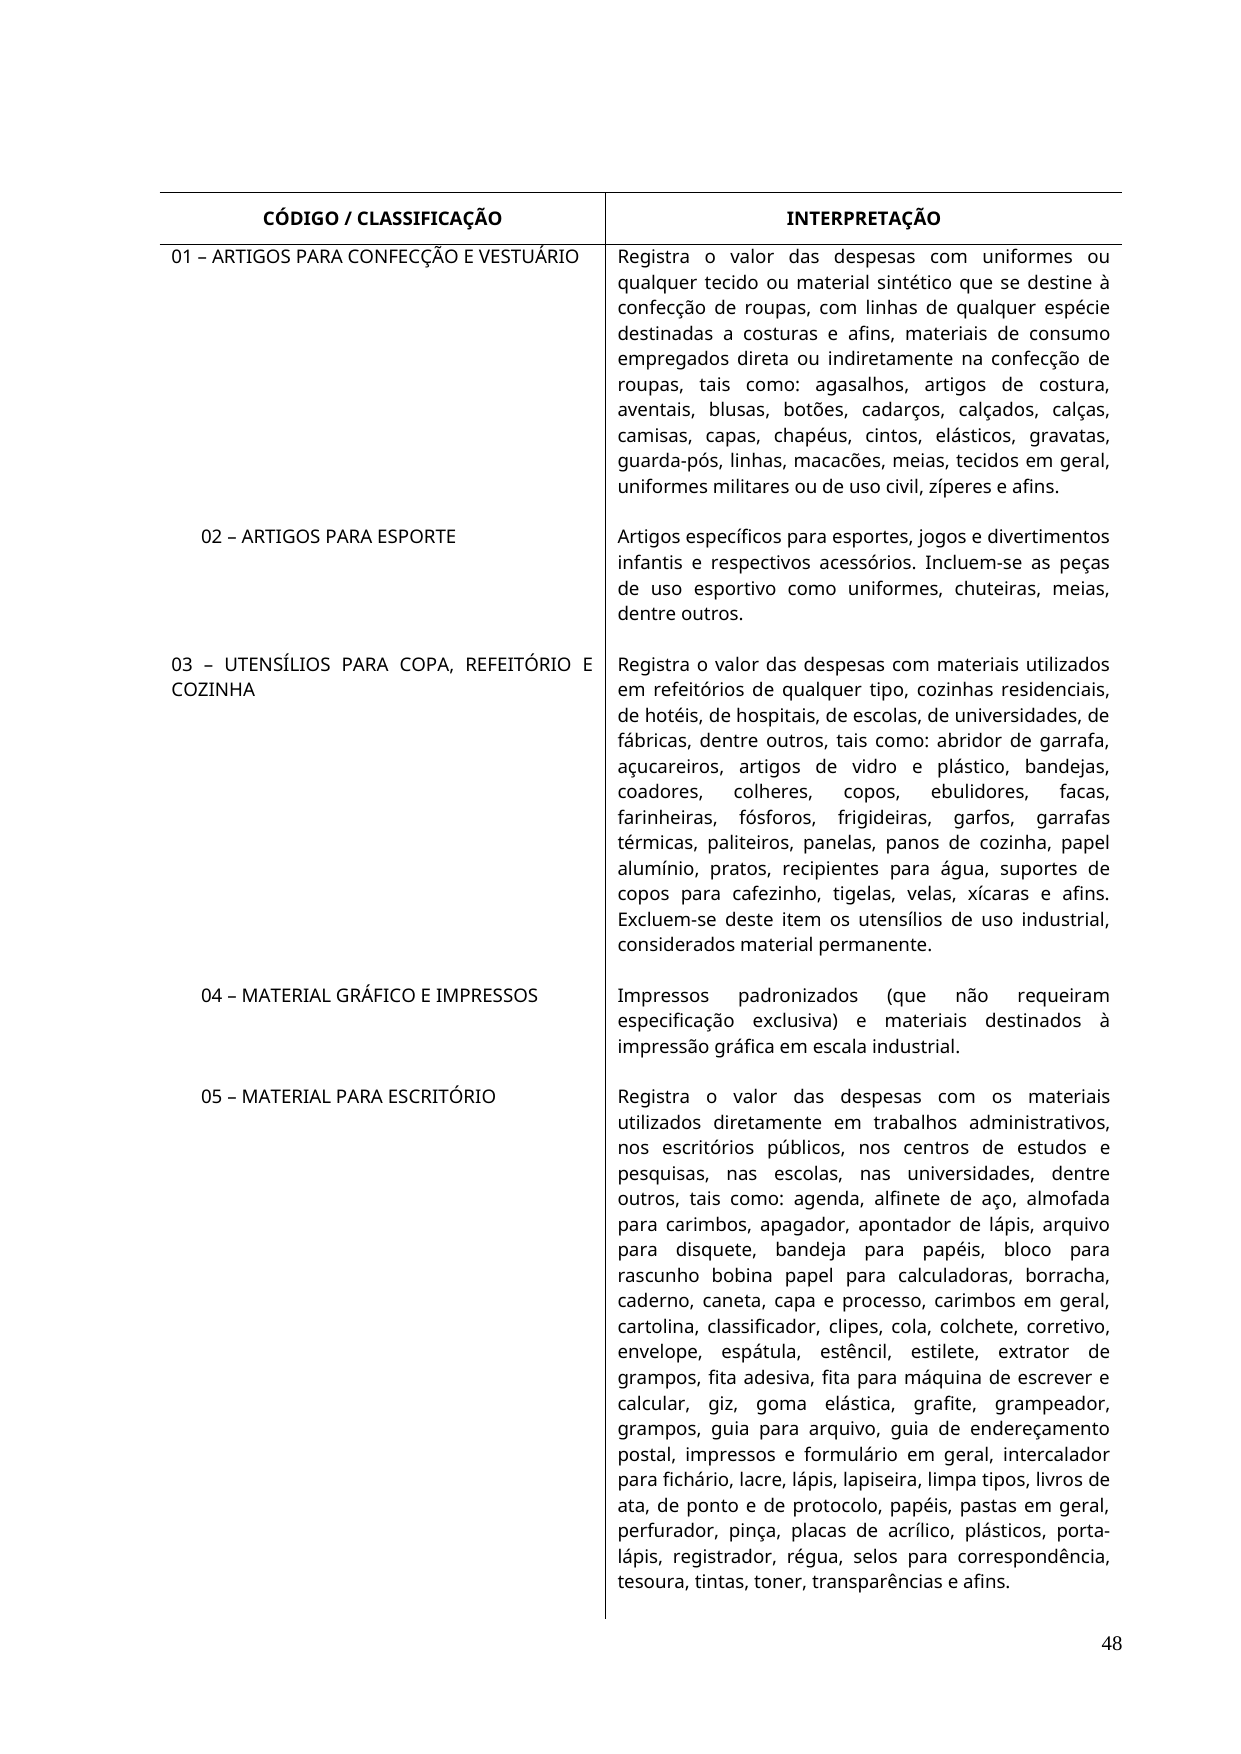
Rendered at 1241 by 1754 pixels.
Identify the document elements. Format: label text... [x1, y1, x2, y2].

table_cell Artigos específicos para esportes, jogos e divertimentos infantis e respectivos acessórios. Incluem-se as peças de uso esportivo como uniformes, chuteiras, meias, dentre outros. [606, 524, 1122, 651]
table_cell 04 – MATERIAL GRÁFICO E IMPRESSOS [160, 982, 605, 1084]
table_cell 05 – MATERIAL PARA ESCRITÓRIO [160, 1084, 605, 1619]
table_header INTERPRETAÇÃO [606, 193, 1122, 243]
table_cell Impressos padronizados (que não requeiram especificação exclusiva) e materiais destinados à impressão gráfica em escala industrial. [606, 982, 1122, 1084]
table_header CÓDIGO / CLASSIFICAÇÃO [160, 193, 605, 243]
table_cell 01 – ARTIGOS PARA CONFECÇÃO E VESTUÁRIO [160, 245, 605, 524]
table_cell Registra o valor das despesas com uniformes ou qualquer tecido ou material sintético que se destine à confecção de roupas, com linhas de qualquer espécie destinadas a costuras e afins, materiais de consumo empregados direta ou indiretamente na confecção de roupas, tais como: agasalhos, artigos de costura, aventais, blusas, botões, cadarços, calçados, calças, camisas, capas, chapéus, cintos, elásticos, gravatas, guarda-pós, linhas, macacões, meias, tecidos em geral, uniformes militares ou de uso civil, zíperes e afins. [606, 245, 1122, 524]
table_cell Registra o valor das despesas com os materiais utilizados diretamente em trabalhos administrativos, nos escritórios públicos, nos centros de estudos e pesquisas, nas escolas, nas universidades, dentre outros, tais como: agenda, alfinete de aço, almofada para carimbos, apagador, apontador de lápis, arquivo para disquete, bandeja para papéis, bloco para rascunho bobina papel para calculadoras, borracha, caderno, caneta, capa e processo, carimbos em geral, cartolina, classificador, clipes, cola, colchete, corretivo, envelope, espátula, estêncil, estilete, extrator de grampos, fita adesiva, fita para máquina de escrever e calcular, giz, goma elástica, grafite, grampeador, grampos, guia para arquivo, guia de endereçamento postal, impressos e formulário em geral, intercalador para fichário, lacre, lápis, lapiseira, limpa tipos, livros de ata, de ponto e de protocolo, papéis, pastas em geral, perfurador, pinça, placas de acrílico, plásticos, porta-lápis, registrador, régua, selos para correspondência, tesoura, tintas, toner, transparências e afins. [606, 1084, 1122, 1619]
table_cell Registra o valor das despesas com materiais utilizados em refeitórios de qualquer tipo, cozinhas residenciais, de hotéis, de hospitais, de escolas, de universidades, de fábricas, dentre outros, tais como: abridor de garrafa, açucareiros, artigos de vidro e plástico, bandejas, coadores, colheres, copos, ebulidores, facas, farinheiras, fósforos, frigideiras, garfos, garrafas térmicas, paliteiros, panelas, panos de cozinha, papel alumínio, pratos, recipientes para água, suportes de copos para cafezinho, tigelas, velas, xícaras e afins. Excluem-se deste item os utensílios de uso industrial, considerados material permanente. [606, 651, 1122, 982]
table_cell 02 – ARTIGOS PARA ESPORTE [160, 524, 605, 651]
table_cell 03 – UTENSÍLIOS PARA COPA, REFEITÓRIO E COZINHA [160, 651, 605, 982]
